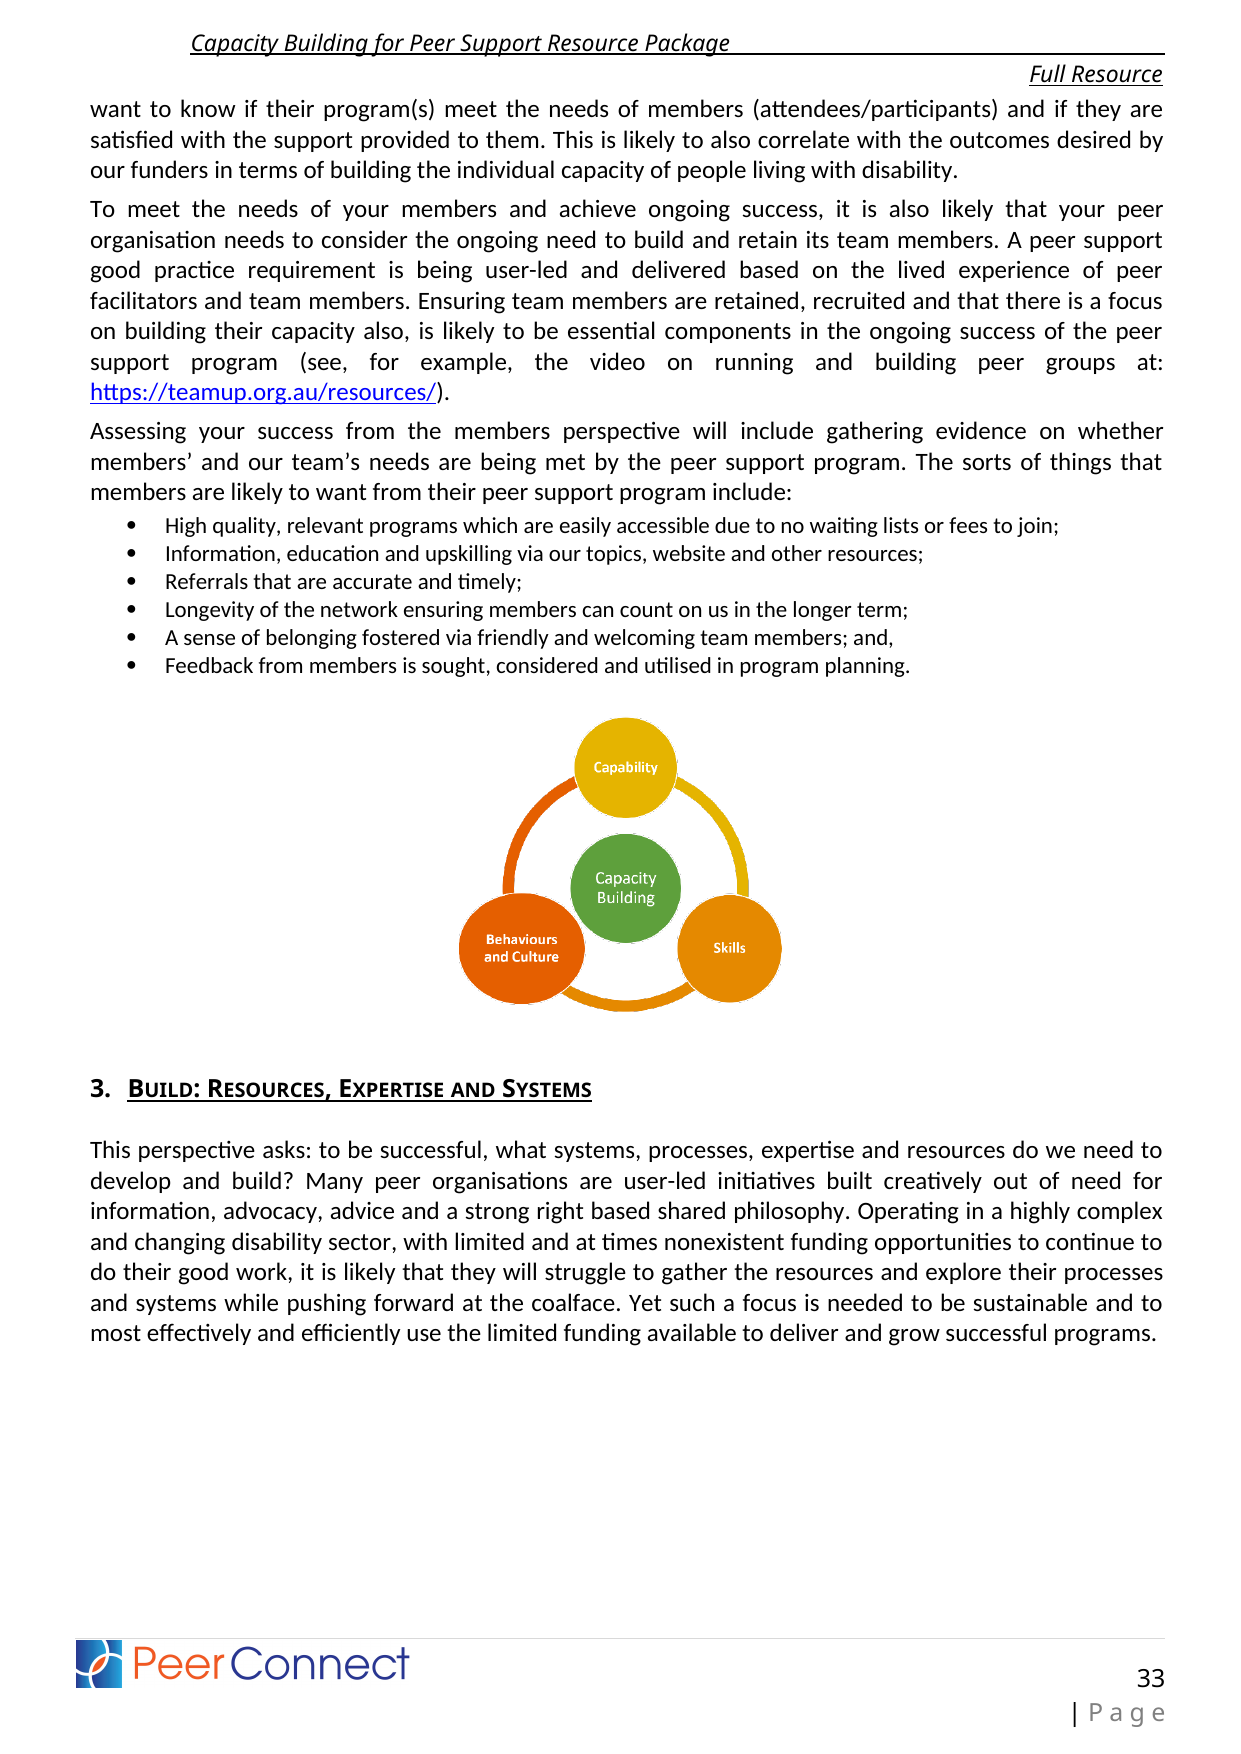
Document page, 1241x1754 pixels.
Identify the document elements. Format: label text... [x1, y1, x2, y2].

picture [356, 716, 884, 1022]
subtitle Build: Resources, Expertise and Systems [90, 1071, 1165, 1105]
list Referrals that are accurate and timely; [127, 567, 1165, 595]
list Longevity of the network ensuring members can count on us in the longer term; [127, 595, 1165, 623]
text To meet the needs of your members and achieve ongoing success, it is also likely that your peer organisation needs to consider the ongoing need to build and retain its team members. A peer support good practice requirement is being user-led and delivered based on the lived experience of peer facilitators and team members. Ensuring team members are retained, recruited and that there is a focus on building their capacity also, is likely to be essential components in the ongoing success of the peer support program (see, for example, the video on running and building peer groups at: https://teamup.org.au/resources/). [90, 193, 1165, 407]
text This perspective asks: to be successful, what systems, processes, expertise and resources do we need to develop and build? Many peer organisations are user-led initiatives built creatively out of need for information, advocacy, advice and a strong right based shared philosophy. Operating in a highly complex and changing disability sector, with limited and at times nonexistent funding opportunities to continue to do their good work, it is likely that they will struggle to gather the resources and explore their processes and systems while pushing forward at the coalface. Yet such a focus is needed to be sustainable and to most effectively and efficiently use the limited funding available to deliver and grow successful programs. [90, 1134, 1165, 1348]
list Information, education and upskilling via our topics, website and other resources; [127, 539, 1165, 567]
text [90, 93, 1165, 185]
list Feedback from members is sought, considered and utilised in program planning. [127, 651, 1165, 679]
text Assessing your success from the members perspective will include gathering evidence on whether members’ and our team’s needs are being met by the peer support program. The sorts of things that members are likely to want from their peer support program include: [90, 415, 1165, 507]
list High quality, relevant programs which are easily accessible due to no waiting lists or fees to join; [127, 511, 1165, 539]
picture [76, 1640, 410, 1688]
list A sense of belonging fostered via friendly and welcoming team members; and, [127, 623, 1165, 651]
